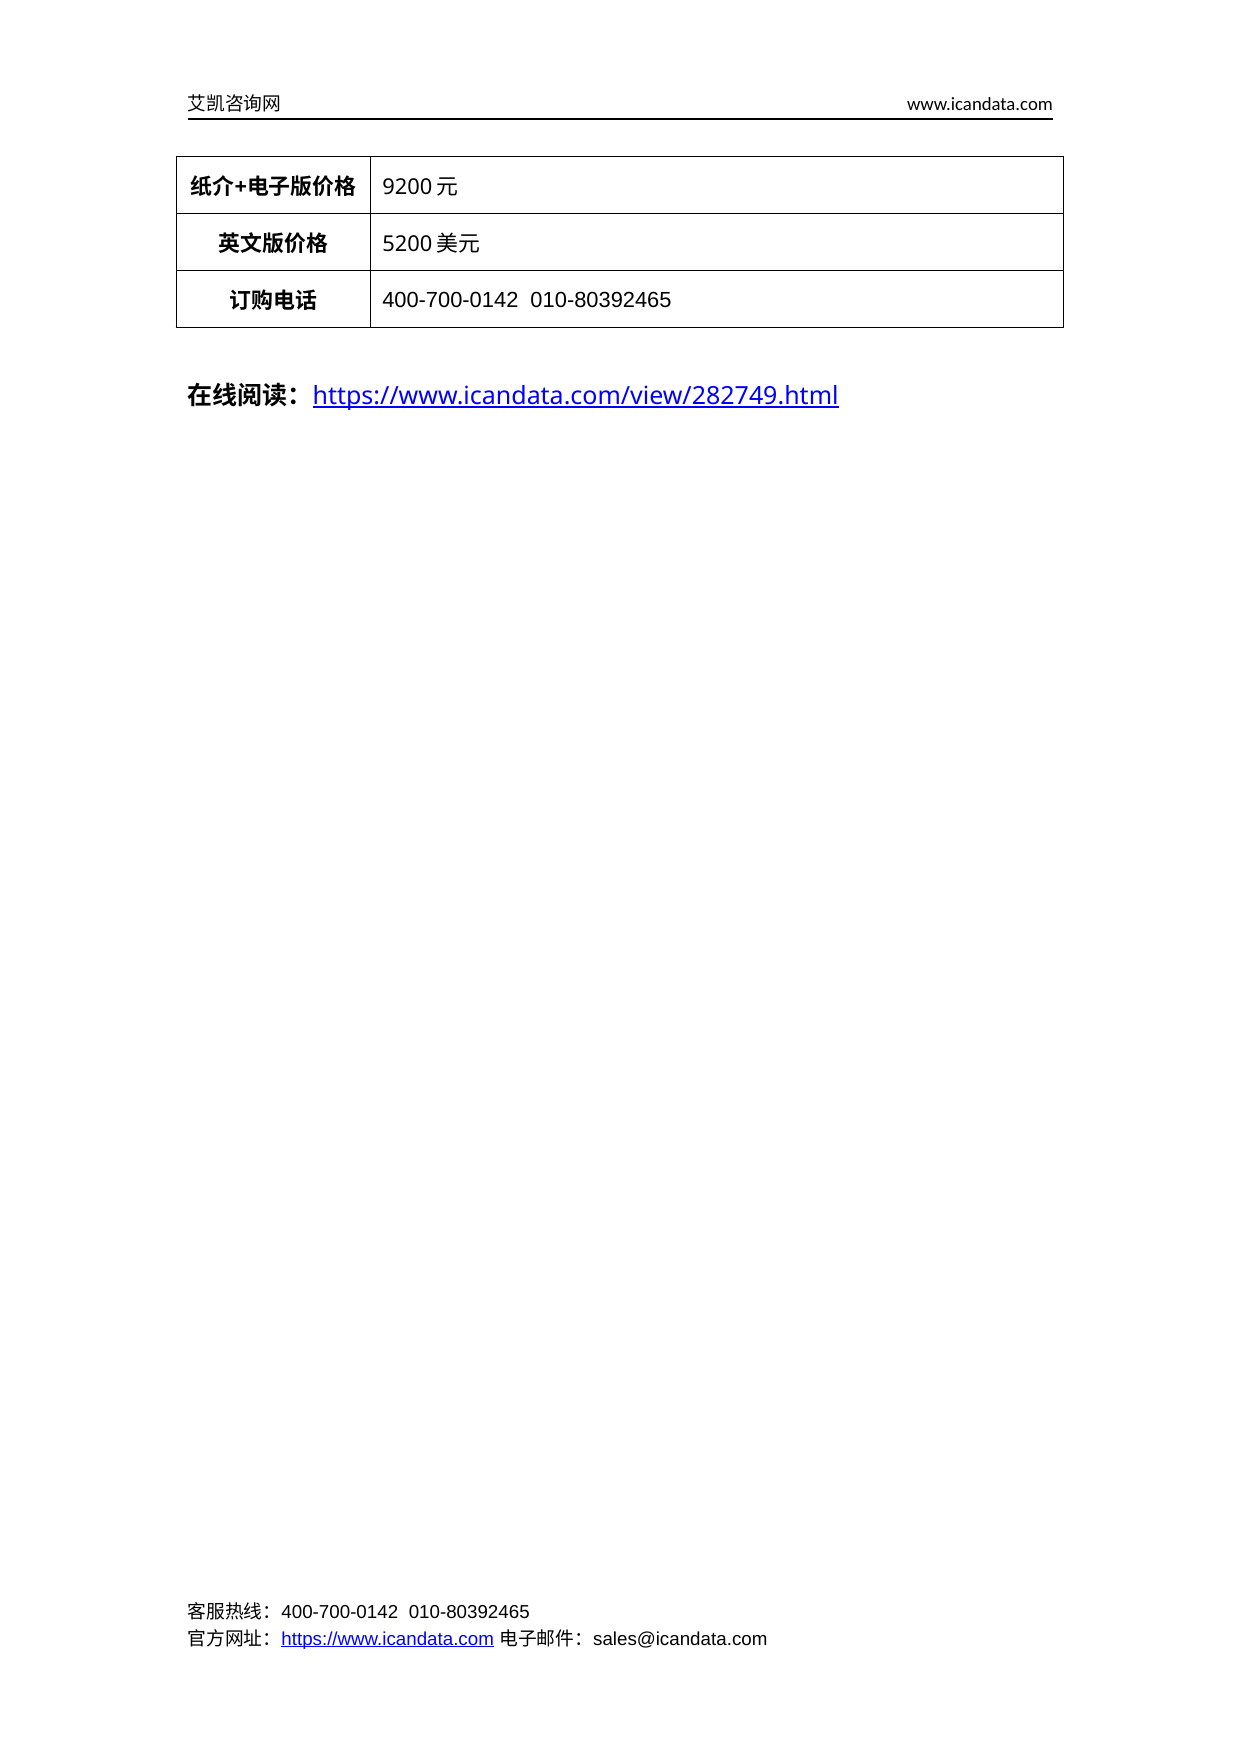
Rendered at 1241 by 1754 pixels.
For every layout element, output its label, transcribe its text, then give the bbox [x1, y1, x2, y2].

table_cell 英文版价格 [177, 214, 370, 270]
text 在线阅读：https://www.icandata.com/view/282749.html [187, 361, 1053, 426]
table_cell 9200元 [371, 157, 1063, 213]
table_cell 订购电话 [177, 271, 370, 327]
table_cell 5200美元 [371, 214, 1063, 270]
table_cell 纸介+电子版价格 [177, 157, 370, 213]
table_cell 400-700-0142 010-80392465 [371, 271, 1063, 327]
